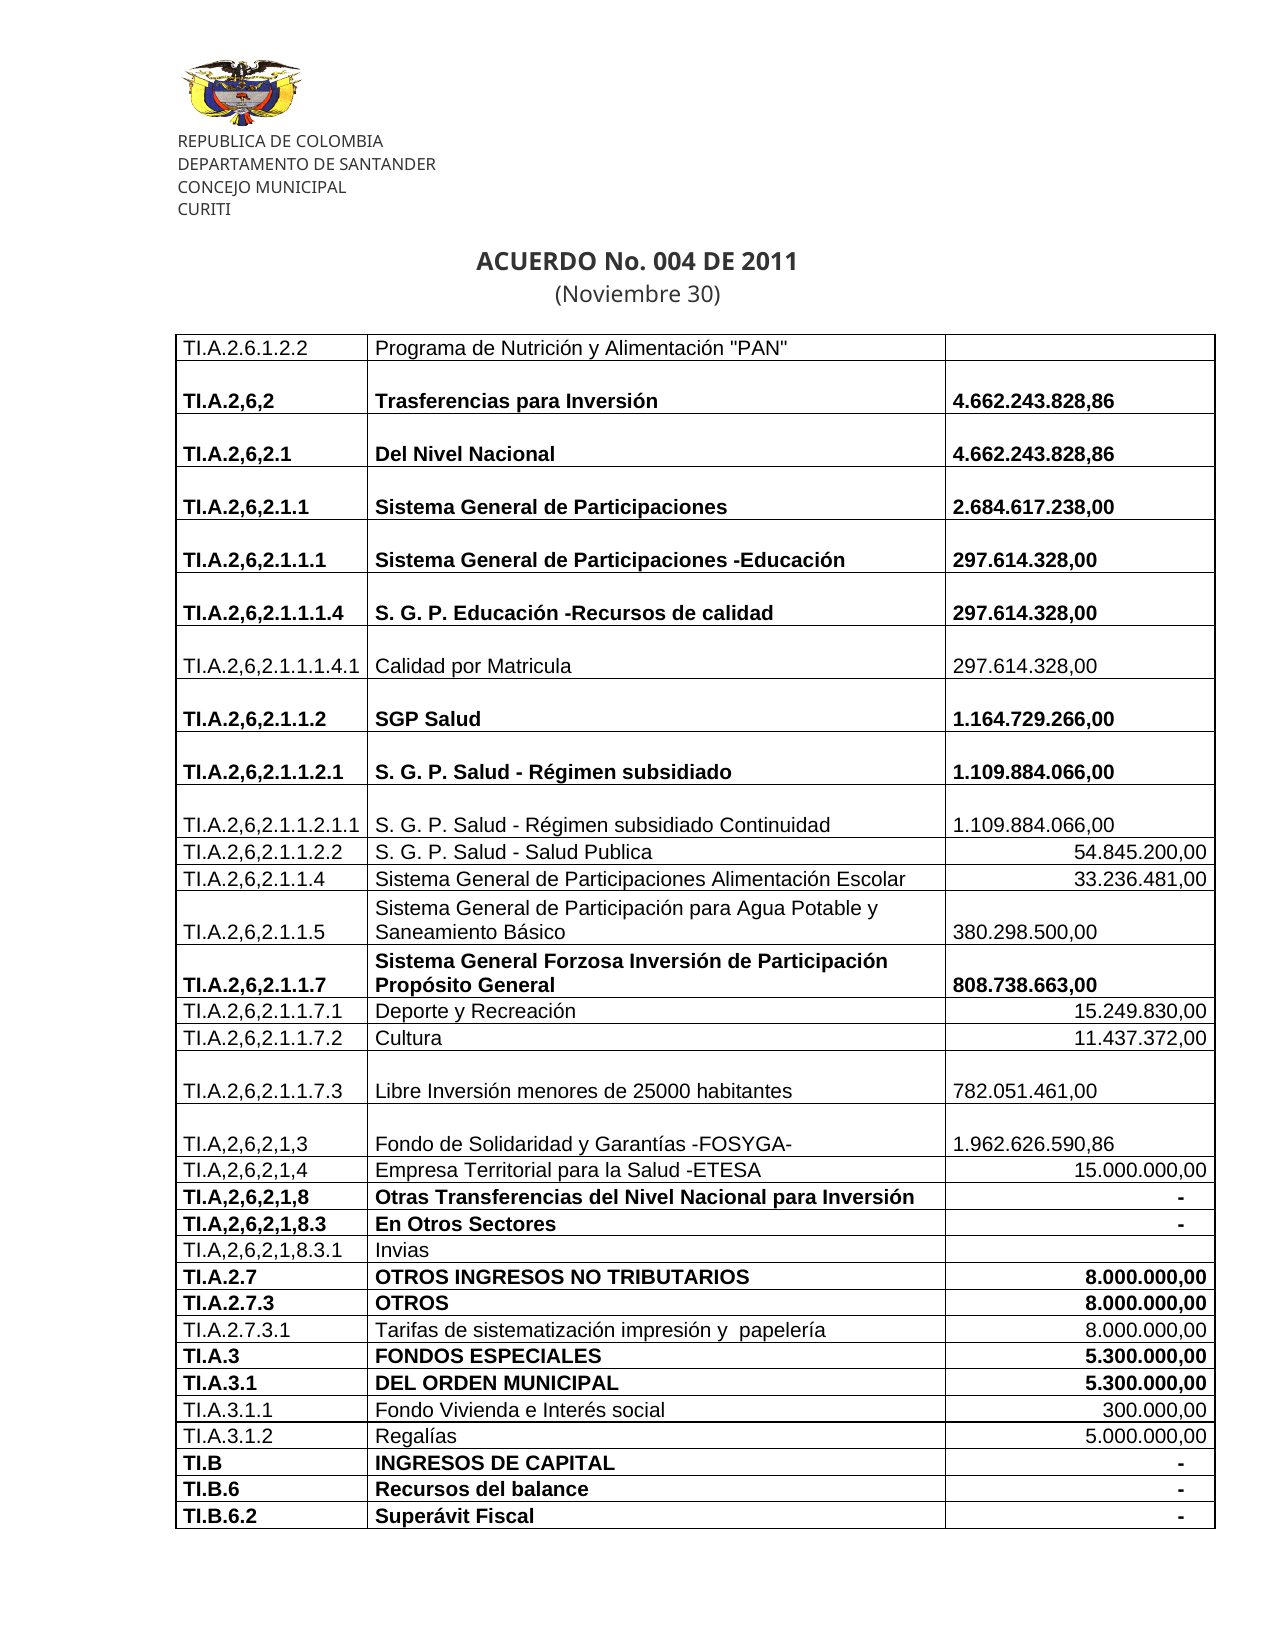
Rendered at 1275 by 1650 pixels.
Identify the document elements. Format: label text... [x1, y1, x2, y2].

table_cell TI.A.2,6,2.1.1.1.4.1 [177, 626, 367, 678]
table_cell Recursos del balance [368, 1476, 945, 1501]
table_cell OTROS [368, 1290, 945, 1315]
table_cell Sistema General de Participaciones Alimentación Escolar [368, 865, 945, 890]
table_cell DEL ORDEN MUNICIPAL [368, 1369, 945, 1395]
table_cell 5.300.000,00 [946, 1343, 1214, 1368]
table_cell TI.A.2.6.1.2.2 [177, 335, 367, 360]
table_cell TI.A.2,6,2.1.1.2 [177, 679, 367, 731]
table_cell Fondo Vivienda e Interés social [368, 1396, 945, 1421]
table_cell TI.A,2,6,2,1,8.3.1 [177, 1236, 367, 1262]
table_cell 11.437.372,00 [946, 1024, 1214, 1050]
table_cell Tarifas de sistematización impresión y papelería [368, 1316, 945, 1342]
table_cell TI.A.2,6,2.1.1.1.4 [177, 573, 367, 625]
table_cell Cultura [368, 1024, 945, 1050]
table_cell TI.A.2.7.3 [177, 1290, 367, 1315]
table_cell 5.000.000,00 [946, 1423, 1214, 1448]
table_cell TI.B.6 [177, 1476, 367, 1501]
table_cell 297.614.328,00 [946, 626, 1214, 678]
table_cell - [946, 1210, 1214, 1235]
table_cell 1.962.626.590,86 [946, 1104, 1214, 1156]
table_cell 300.000,00 [946, 1396, 1214, 1421]
table_cell FONDOS ESPECIALES [368, 1343, 945, 1368]
table_cell 1.109.884.066,00 [946, 732, 1214, 784]
table_cell 8.000.000,00 [946, 1263, 1214, 1288]
table_cell - [946, 1476, 1214, 1501]
table_cell [946, 335, 1214, 360]
table_cell TI.A.3 [177, 1343, 367, 1368]
table_cell 15.249.830,00 [946, 998, 1214, 1023]
table_cell Superávit Fiscal [368, 1502, 945, 1528]
table_cell INGRESOS DE CAPITAL [368, 1449, 945, 1474]
table_cell TI.A.2,6,2.1 [177, 414, 367, 466]
table_cell TI.A.2,6,2.1.1.2.1 [177, 732, 367, 784]
table_cell Deporte y Recreación [368, 998, 945, 1023]
table_cell 4.662.243.828,86 [946, 361, 1214, 413]
table_cell TI.A.2,6,2.1.1.2.2 [177, 838, 367, 864]
table_cell - [946, 1502, 1214, 1528]
table_cell 297.614.328,00 [946, 573, 1214, 625]
table_cell Libre Inversión menores de 25000 habitantes [368, 1051, 945, 1103]
table_cell TI.A.2,6,2.1.1.7.3 [177, 1051, 367, 1103]
table_cell 1.164.729.266,00 [946, 679, 1214, 731]
table_cell Sistema General de Participaciones [368, 467, 945, 519]
table_cell 15.000.000,00 [946, 1157, 1214, 1182]
table_cell 8.000.000,00 [946, 1290, 1214, 1315]
table_cell OTROS INGRESOS NO TRIBUTARIOS [368, 1263, 945, 1288]
table_cell TI.A.2,6,2.1.1.2.1.1 [177, 785, 367, 837]
table_cell Sistema General de Participación para Agua Potable y Saneamiento Básico [368, 891, 945, 943]
table_cell 808.738.663,00 [946, 945, 1214, 997]
table_cell Sistema General de Participaciones -Educación [368, 520, 945, 572]
table_cell TI.A.2,6,2.1.1.7 [177, 945, 367, 997]
table_cell TI.A.3.1.2 [177, 1423, 367, 1448]
table_cell 380.298.500,00 [946, 891, 1214, 943]
table_cell TI.A.2,6,2.1.1.7.1 [177, 998, 367, 1023]
table_cell TI.A,2,6,2,1,8.3 [177, 1210, 367, 1235]
table_cell Trasferencias para Inversión [368, 361, 945, 413]
table_cell Programa de Nutrición y Alimentación "PAN" [368, 335, 945, 360]
table_cell TI.A,2,6,2,1,4 [177, 1157, 367, 1182]
table_cell TI.A.3.1.1 [177, 1396, 367, 1421]
table_cell Calidad por Matricula [368, 626, 945, 678]
table_cell 33.236.481,00 [946, 865, 1214, 890]
table_cell [946, 1236, 1214, 1262]
table_cell TI.A.2,6,2.1.1.1 [177, 520, 367, 572]
table_cell S. G. P. Salud - Salud Publica [368, 838, 945, 864]
table_cell SGP Salud [368, 679, 945, 731]
table_cell TI.A.2.7 [177, 1263, 367, 1288]
table_cell 4.662.243.828,86 [946, 414, 1214, 466]
table_cell TI.A.2,6,2.1.1.4 [177, 865, 367, 890]
table_cell TI.A,2,6,2,1,3 [177, 1104, 367, 1156]
table_cell TI.A.2,6,2.1.1.5 [177, 891, 367, 943]
table_cell Del Nivel Nacional [368, 414, 945, 466]
table_cell S. G. P. Educación -Recursos de calidad [368, 573, 945, 625]
table_cell - [946, 1183, 1214, 1209]
table_cell 54.845.200,00 [946, 838, 1214, 864]
table_cell TI.A.2.7.3.1 [177, 1316, 367, 1342]
table_cell Otras Transferencias del Nivel Nacional para Inversión [368, 1183, 945, 1209]
table_cell S. G. P. Salud - Régimen subsidiado Continuidad [368, 785, 945, 837]
table_cell TI.B [177, 1449, 367, 1474]
table_cell TI.A.2,6,2 [177, 361, 367, 413]
table_cell Sistema General Forzosa Inversión de Participación Propósito General [368, 945, 945, 997]
table_cell TI.A,2,6,2,1,8 [177, 1183, 367, 1209]
table_cell Fondo de Solidaridad y Garantías -FOSYGA- [368, 1104, 945, 1156]
table_cell Empresa Territorial para la Salud -ETESA [368, 1157, 945, 1182]
table_cell TI.B.6.2 [177, 1502, 367, 1528]
table_cell TI.A.2,6,2.1.1.7.2 [177, 1024, 367, 1050]
table_cell 297.614.328,00 [946, 520, 1214, 572]
table_cell 5.300.000,00 [946, 1369, 1214, 1395]
table_cell S. G. P. Salud - Régimen subsidiado [368, 732, 945, 784]
table_cell 782.051.461,00 [946, 1051, 1214, 1103]
table_cell 1.109.884.066,00 [946, 785, 1214, 837]
table_cell TI.A.3.1 [177, 1369, 367, 1395]
table_cell En Otros Sectores [368, 1210, 945, 1235]
table_cell Regalías [368, 1423, 945, 1448]
table_cell 2.684.617.238,00 [946, 467, 1214, 519]
table_cell TI.A.2,6,2.1.1 [177, 467, 367, 519]
table_cell Invias [368, 1236, 945, 1262]
picture [181, 59, 307, 129]
table_cell - [946, 1449, 1214, 1474]
table_cell 8.000.000,00 [946, 1316, 1214, 1342]
